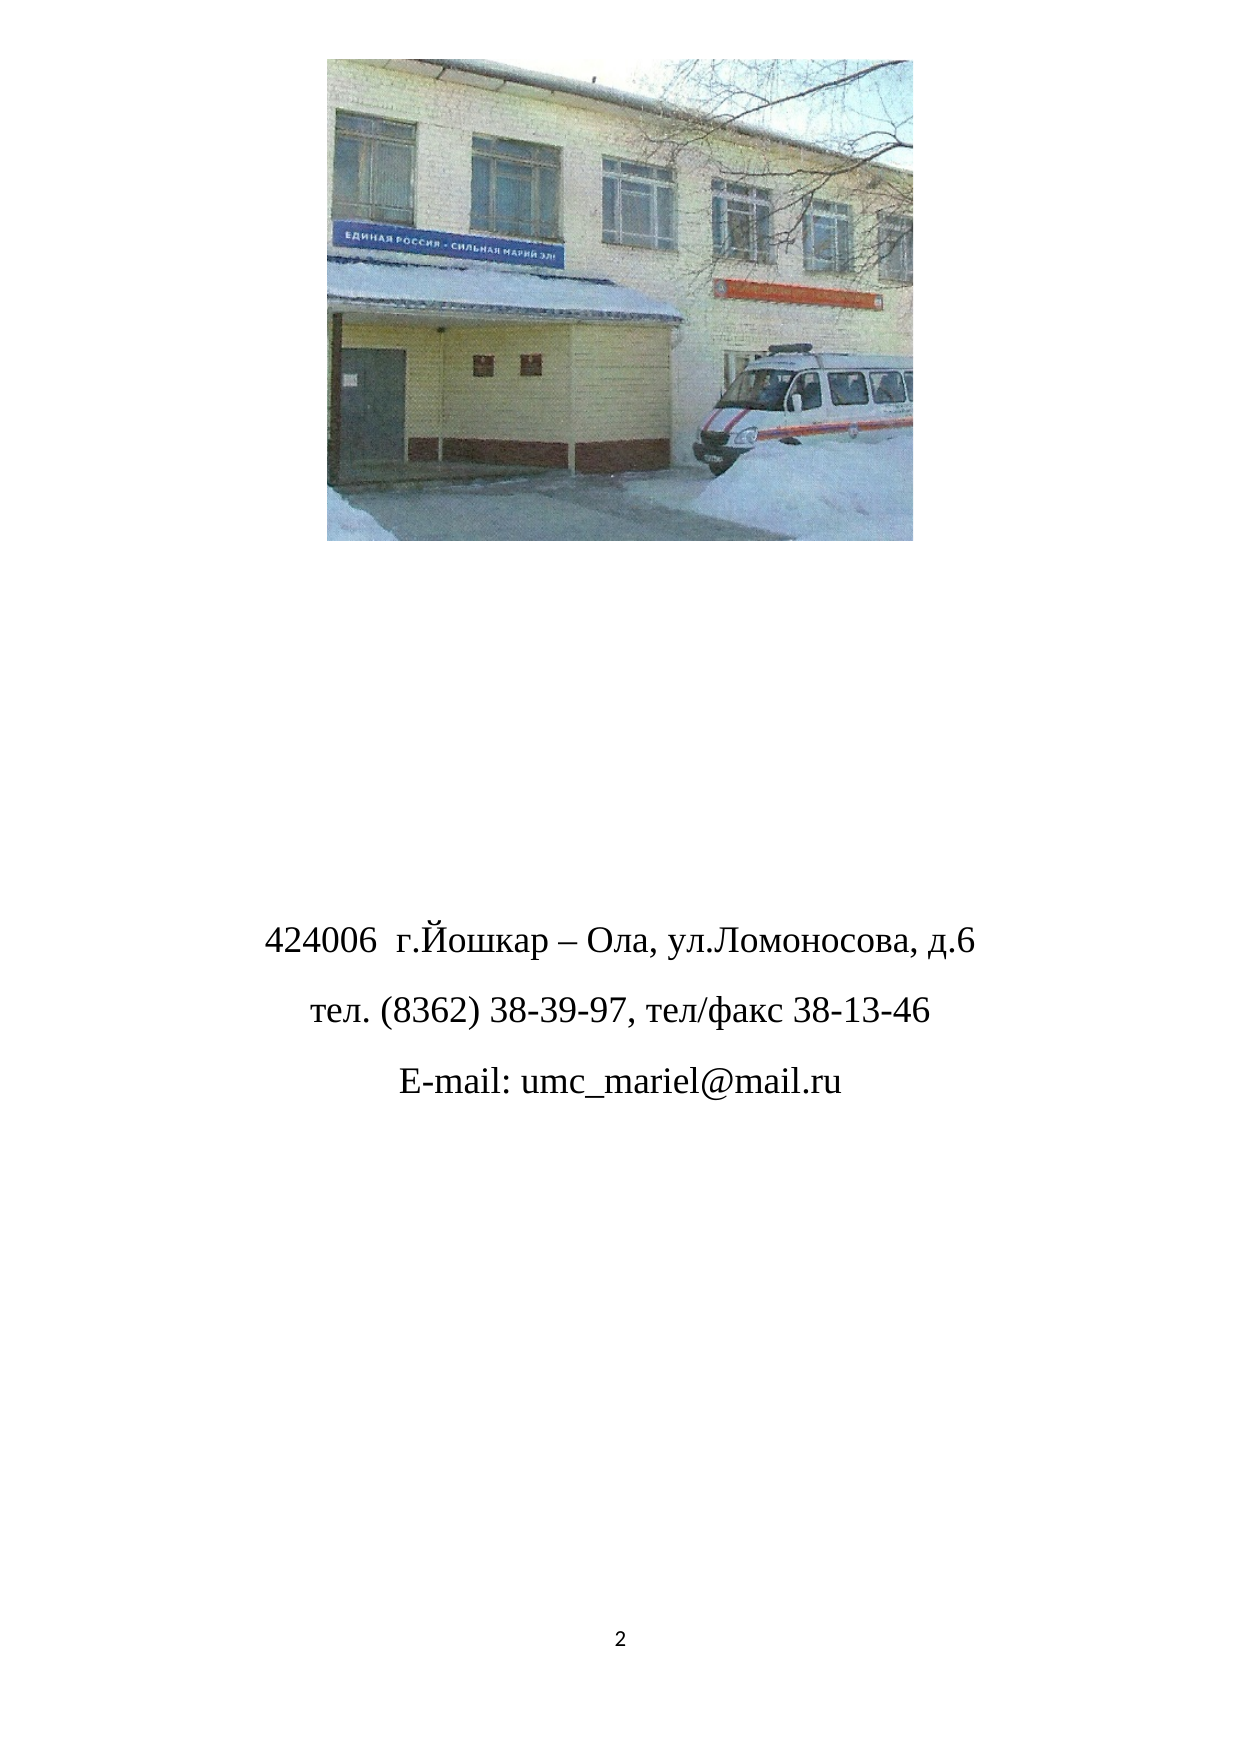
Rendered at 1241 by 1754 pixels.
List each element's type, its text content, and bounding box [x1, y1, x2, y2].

picture [327, 59, 914, 541]
text тел. (8362) 38-39-97, тел/факс 38-13-46 [59, 988, 1181, 1031]
text 424006 г.Йошкар – Ола, ул.Ломоносова, д.6 [59, 917, 1181, 961]
text E-mail: umс_mariel@mail.ru [59, 1058, 1181, 1101]
